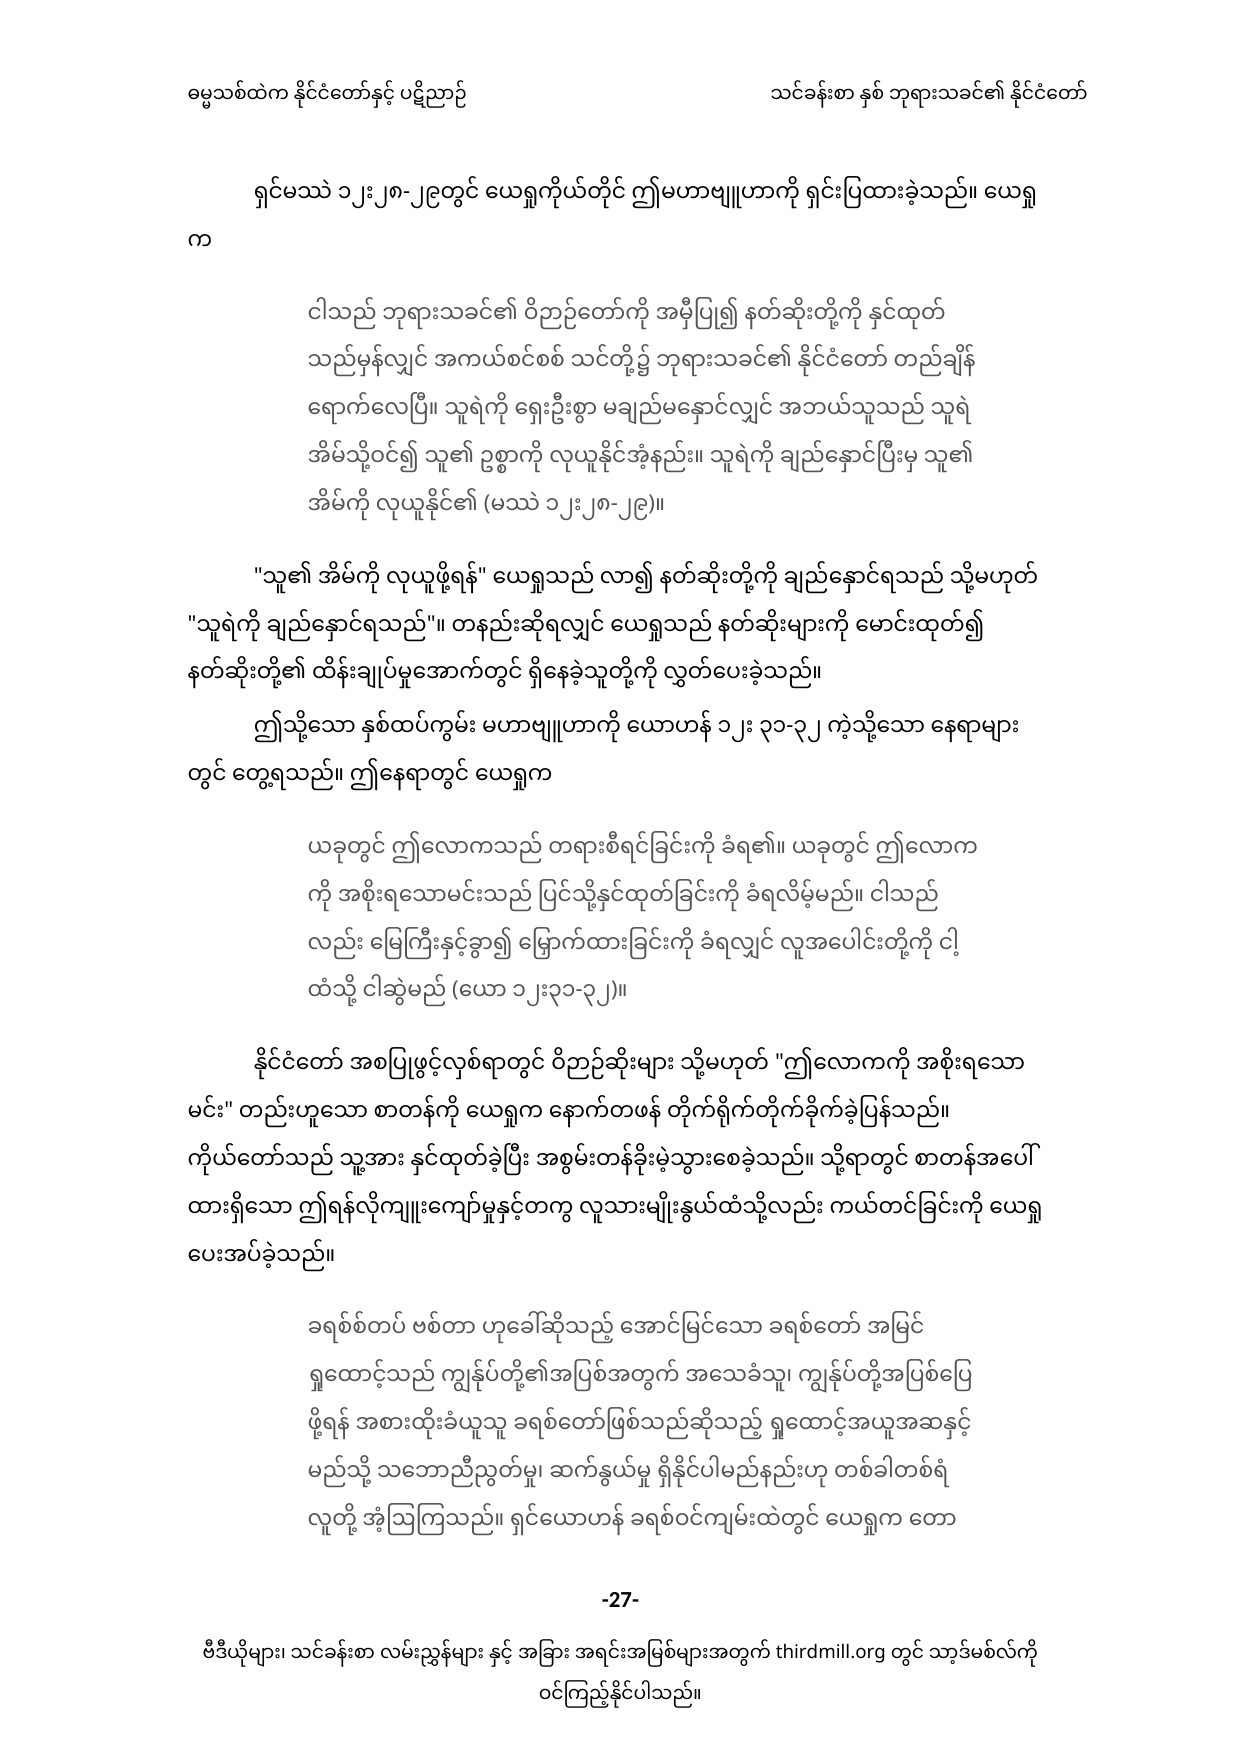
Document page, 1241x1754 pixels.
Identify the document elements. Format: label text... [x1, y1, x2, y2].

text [307, 1305, 978, 1544]
text "သူ၏ အိမ်ကို လုယူဖို့ရန်" ယေရှုသည် လာ၍ နတ်ဆိုးတို့ကို ချည်နှောင်ရသည် သို့မဟုတ် "သူရဲကို ချည်နှောင်ရသည်"။ တနည်းဆိုရလျှင် ယေရှုသည် နတ်ဆိုးများကို မောင်းထုတ်၍ နတ်ဆိုးတို့၏ ထိန်းချုပ်မှုအောက်တွင် ရှိနေခဲ့သူတို့ကို လွှတ်ပေးခဲ့သည်။ [187, 554, 1053, 698]
text နိုင်ငံတော် အစပြုဖွင့်လှစ်ရာတွင် ဝိဉာဉ်ဆိုးများ သို့မဟုတ် "ဤလောကကို အစိုးရသောမင်း" တည်းဟူသော စာတန်ကို ယေရှုက နောက်တဖန် တိုက်ရိုက်တိုက်ခိုက်ခဲ့ပြန်သည်။ ကိုယ်တော်သည် သူ့အား နှင်ထုတ်ခဲ့ပြီး အစွမ်းတန်ခိုးမဲ့သွားစေခဲ့သည်။ သို့ရာတွင် စာတန်အပေါ် ထားရှိသော ဤရန်လိုကျူးကျော်မှုနှင့်တကွ လူသားမျိုးနွယ်ထံသို့လည်း ကယ်တင်ခြင်းကို ယေရှုပေးအပ်ခဲ့သည်။ [187, 1041, 1053, 1280]
text ယခုတွင် ဤလောကသည် တရားစီရင်ခြင်းကို ခံရ၏။ ယခုတွင် ဤလောကကို အစိုးရသောမင်းသည် ပြင်သို့နှင်ထုတ်ခြင်းကို ခံရလိမ့်မည်။ ငါသည်လည်း မြေကြီးနှင့်ခွာ၍ မြှောက်ထားခြင်းကို ခံရလျှင် လူအပေါင်းတို့ကို ငါ့ထံသို့ ငါဆွဲမည် (ယော ၁၂း၃၁-၃၂)။ [307, 824, 978, 1016]
text ငါသည် ဘုရားသခင်၏ ဝိဉာဉ်တော်ကို အမှီပြု၍ နတ်ဆိုးတို့ကို နှင်ထုတ်သည်မှန်လျှင် အကယ်စင်စစ် သင်တို့၌ ဘုရားသခင်၏ နိုင်ငံတော် တည်ချိန်ရောက်လေပြီ။ သူရဲကို ရှေးဦးစွာ မချည်မနှောင်လျှင် အဘယ်သူသည် သူရဲအိမ်သို့ဝင်၍ သူ၏ ဥစ္စာကို လုယူနိုင်အံ့နည်း။ သူရဲကို ချည်နှောင်ပြီးမှ သူ၏ အိမ်ကို လုယူနိုင်၏ (မဿဲ ၁၂း၂၈-၂၉)။ [307, 290, 978, 529]
text ရှင်မဿဲ ၁၂း၂၈-၂၉တွင် ယေရှုကိုယ်တိုင် ဤမဟာဗျူဟာကို ရှင်းပြထားခဲ့သည်။ ယေရှုက [187, 169, 1053, 265]
text ဤသို့သော နှစ်ထပ်ကွမ်း မဟာဗျူဟာကို ယောဟန် ၁၂း ၃၁-၃၂ ကဲ့သို့သော နေရာများတွင် တွေ့ရသည်။ ဤနေရာတွင် ယေရှုက [187, 704, 1053, 799]
